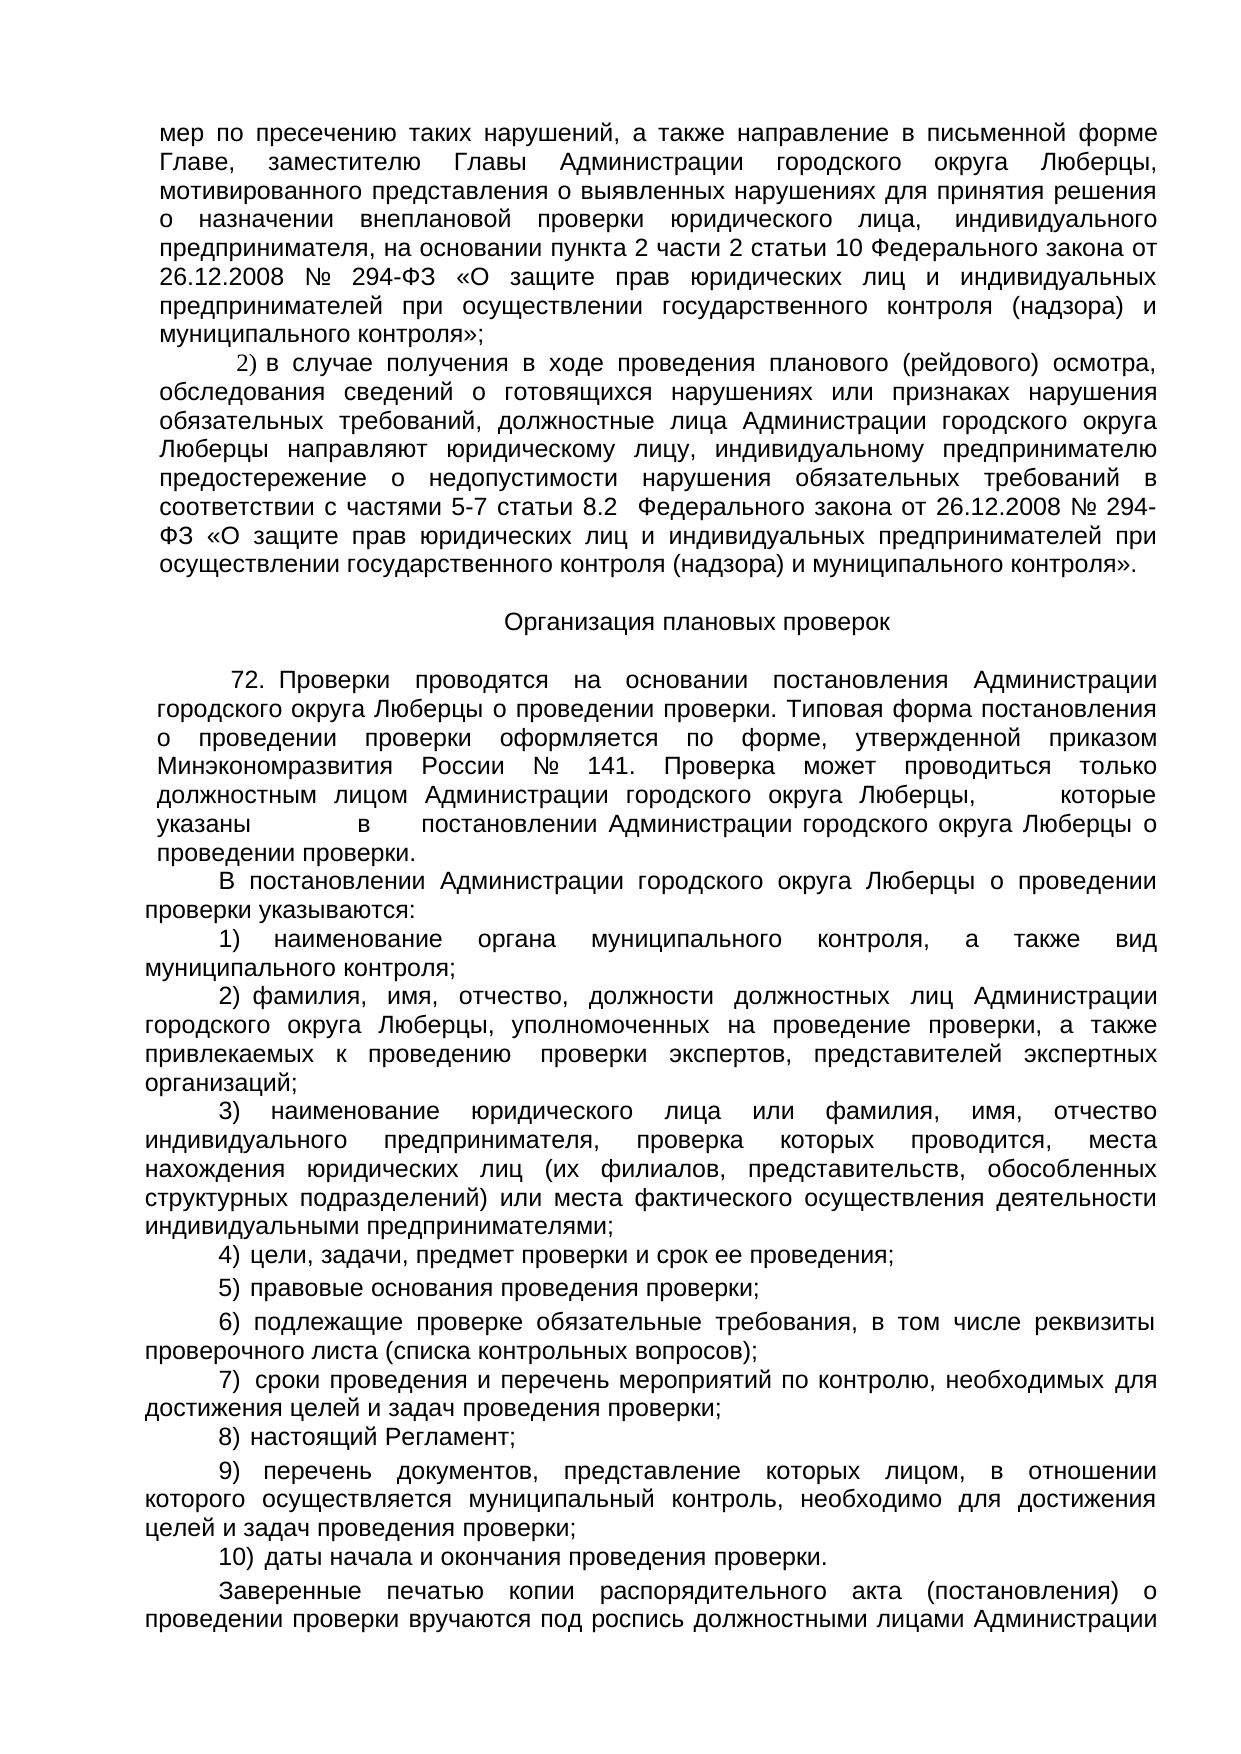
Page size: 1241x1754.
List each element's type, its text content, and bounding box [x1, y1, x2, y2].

list цели, задачи, предмет проверки и срок ее проведения; [218, 1240, 1181, 1269]
list правовые основания проведения проверки; [218, 1273, 1181, 1302]
list сроки проведения и перечень мероприятий по контролю, необходимых для достижения целей и задач проведения проверки; [144, 1365, 1157, 1422]
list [159, 118, 1158, 348]
list наименование органа муниципального контроля, а также вид муниципального контроля; [144, 924, 1157, 981]
list даты начала и окончания проведения проверки. [218, 1542, 1181, 1571]
list перечень документов, представление которых лицом, в отношении которого осуществляется муниципальный контроль, необходимо для достижения целей и задач проведения проверки; [144, 1456, 1157, 1542]
list фамилия, имя, отчество, должности должностных лиц Администрации городского округа Люберцы, уполномоченных на проведение проверки, а также привлекаемых к проведению проверки экспертов, представителей экспертных организаций; [144, 981, 1158, 1096]
list настоящий Регламент; [218, 1422, 1181, 1451]
list в случае получения в ходе проведения планового (рейдового) осмотра, обследования сведений о готовящихся нарушениях или признаках нарушения обязательных требований, должностные лица Администрации городского округа Люберцы направляют юридическому лицу, индивидуальному предпринимателю предостережение о недопустимости нарушения обязательных требований в соответствии с частями 5-7 статьи 8.2 Федерального закона от 26.12.2008 № 294-ФЗ «О защите прав юридических лиц и индивидуальных предпринимателей при осуществлении государственного контроля (надзора) и муниципального контроля». [159, 348, 1158, 578]
text В постановлении Администрации городского округа Люберцы о проведении проверки указываются: [144, 866, 1157, 924]
list Проверки проводятся на основании постановления Администрации городского округа Люберцы о проведении проверки. Типовая форма постановления о проведении проверки оформляется по форме, утвержденной приказом Минэкономразвития России № 141. Проверка может проводиться только должностным лицом Администрации городского округа Люберцы, которые указаны в постановлении Администрации городского округа Люберцы о проведении проверки. [157, 665, 1157, 866]
list наименование юридического лица или фамилия, имя, отчество индивидуального предпринимателя, проверка которых проводится, места нахождения юридических лиц (их филиалов, представительств, обособленных структурных подразделений) или места фактического осуществления деятельности индивидуальными предпринимателями; [144, 1096, 1157, 1240]
list подлежащие проверке обязательные требования, в том числе реквизиты проверочного листа (списка контрольных вопросов); [144, 1307, 1157, 1365]
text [144, 1576, 1157, 1633]
list Организация плановых проверок [236, 607, 1158, 636]
